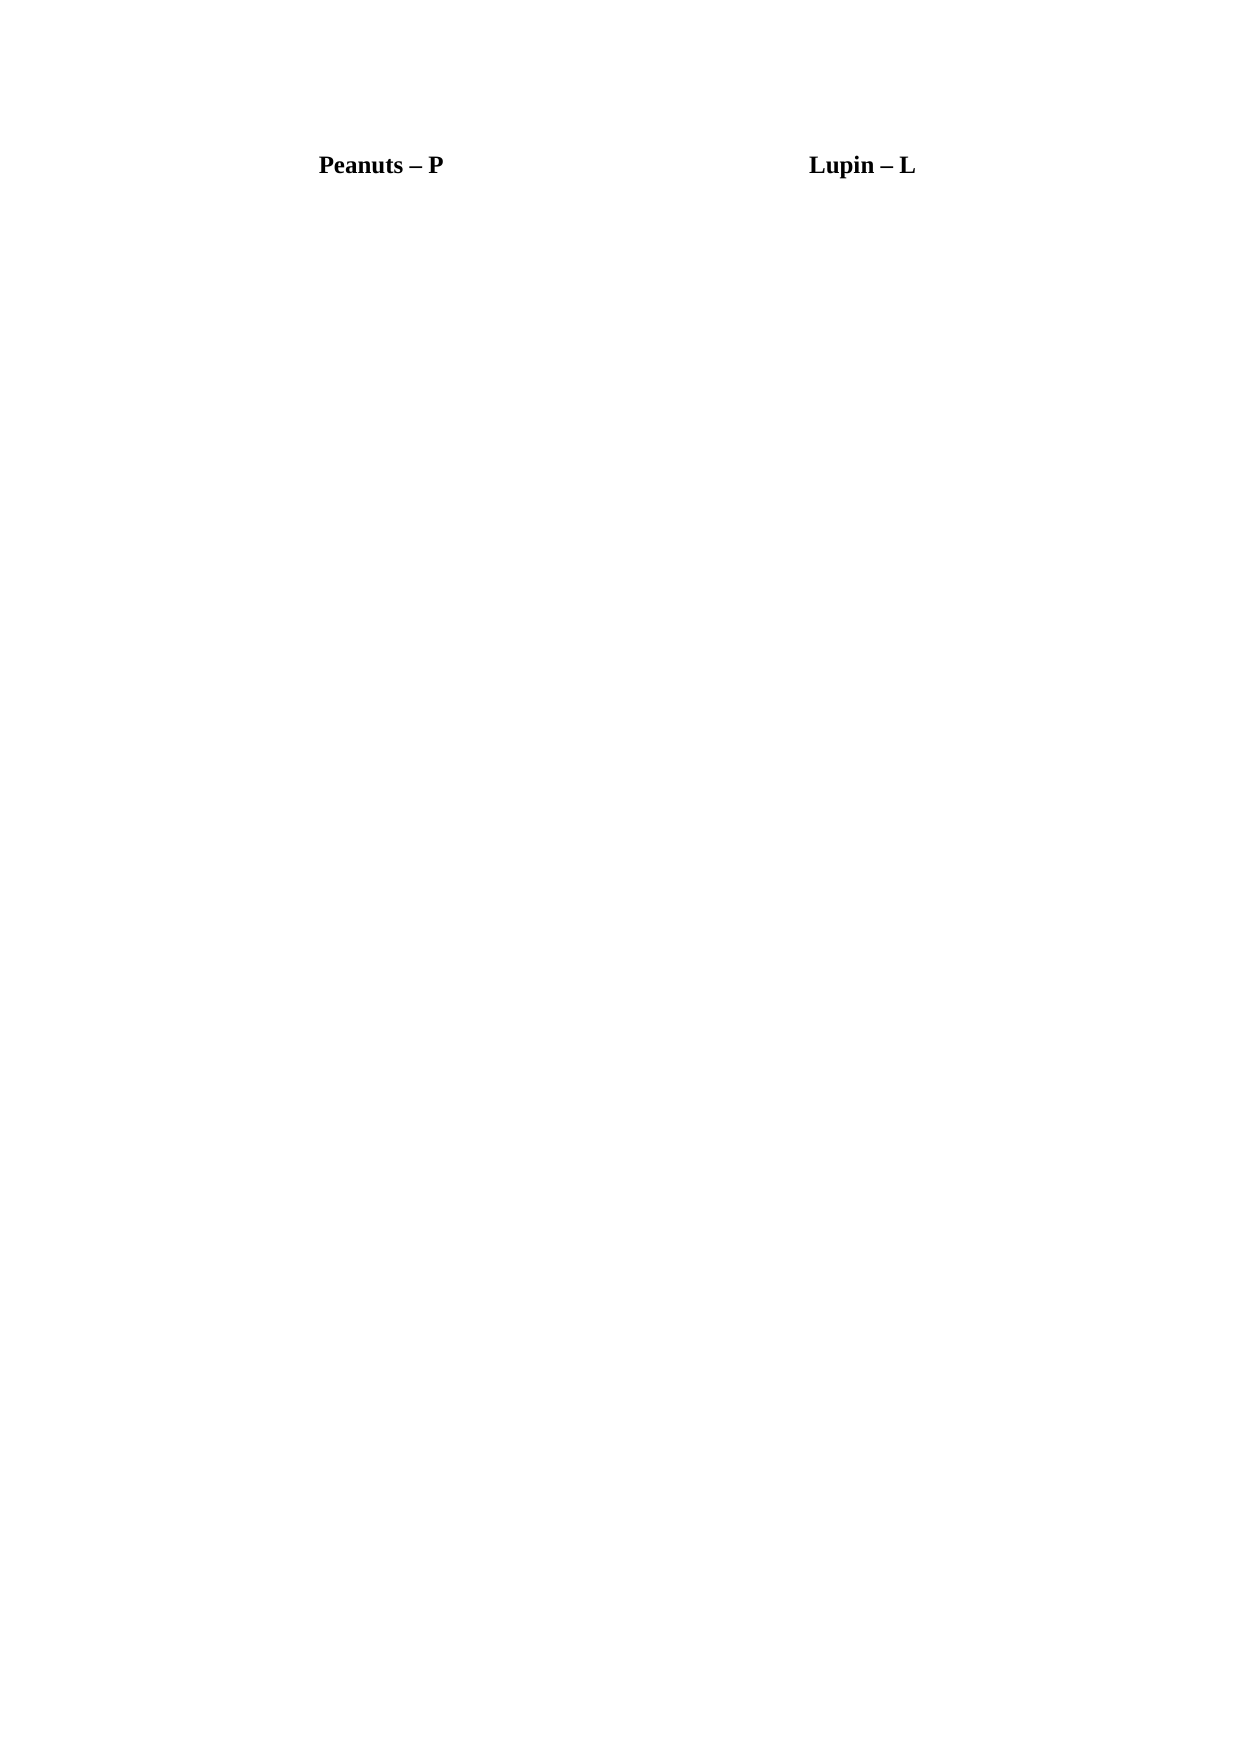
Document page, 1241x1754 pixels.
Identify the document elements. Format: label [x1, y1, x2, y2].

table_header [139, 150, 623, 179]
table_header [623, 150, 1101, 179]
